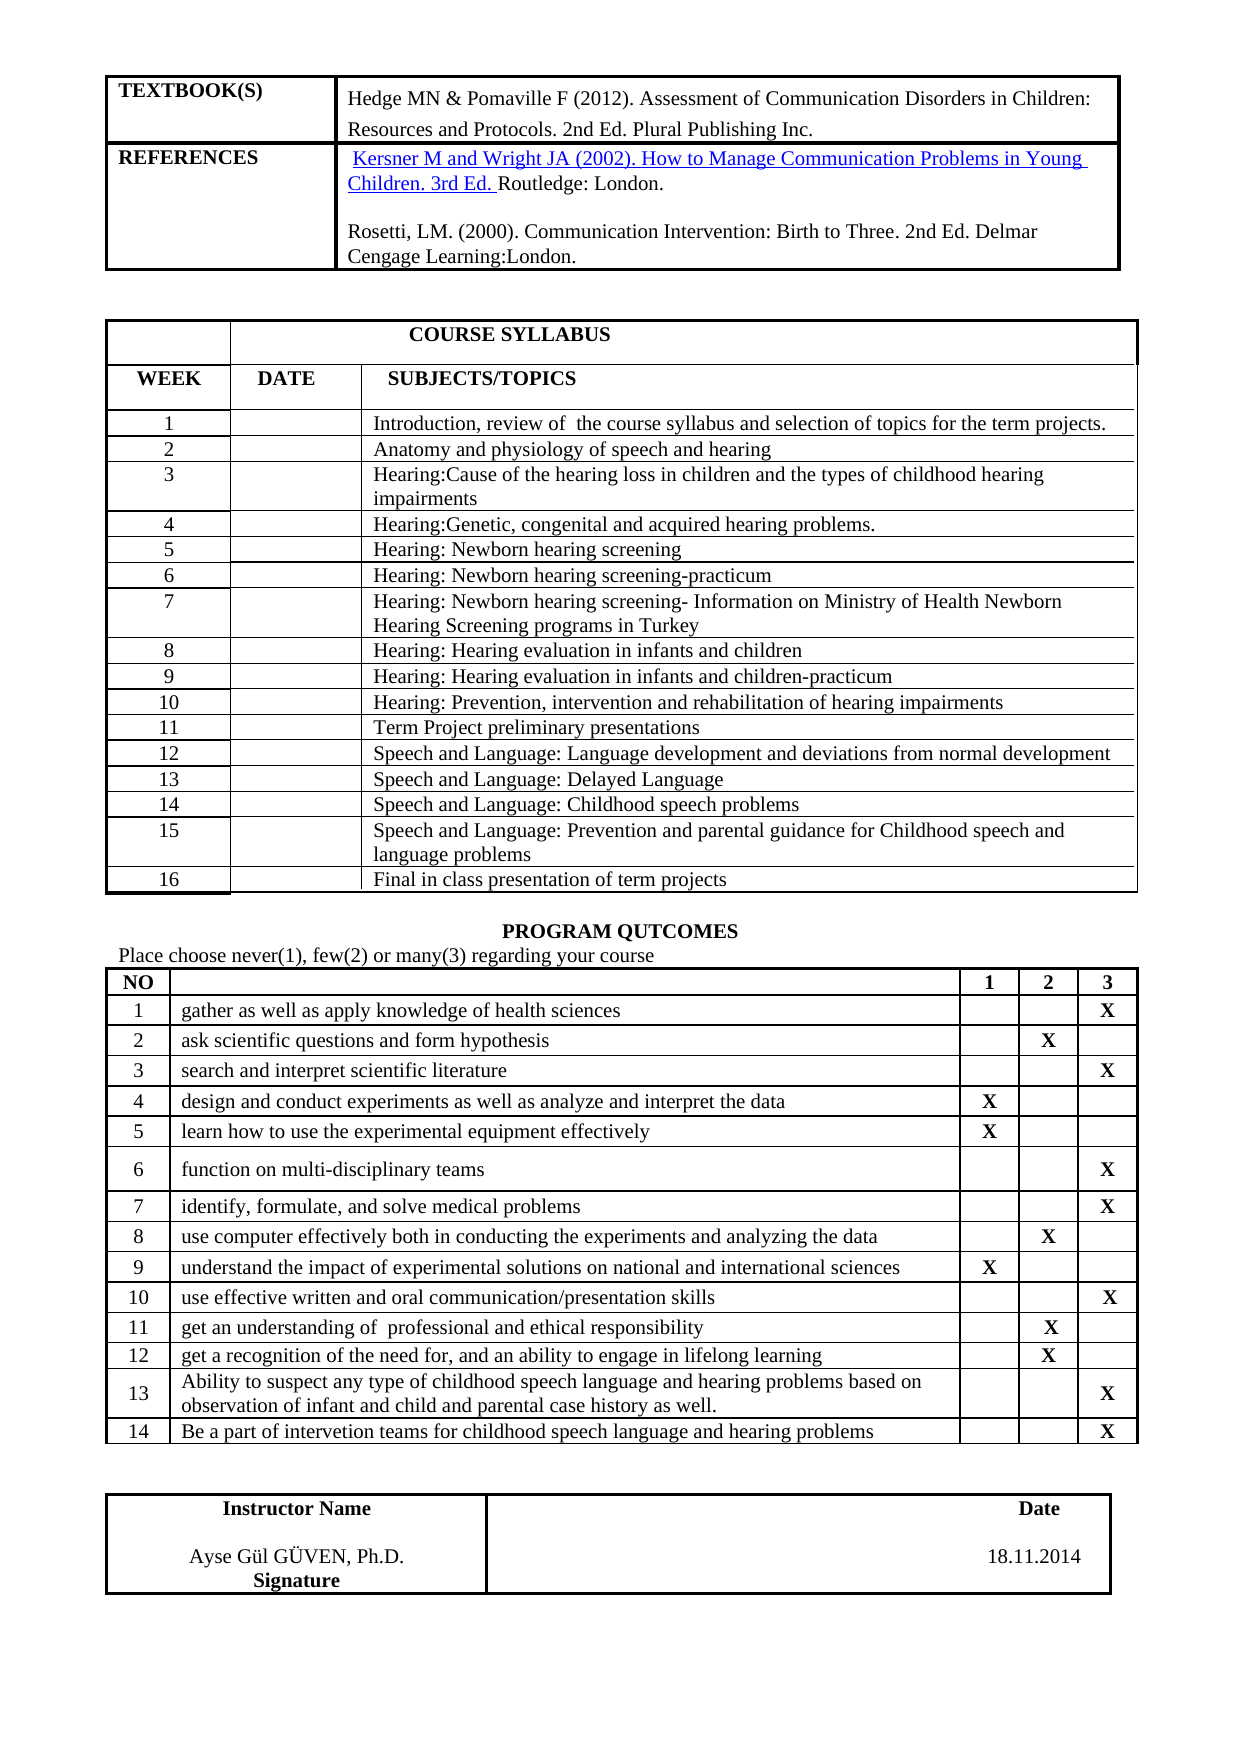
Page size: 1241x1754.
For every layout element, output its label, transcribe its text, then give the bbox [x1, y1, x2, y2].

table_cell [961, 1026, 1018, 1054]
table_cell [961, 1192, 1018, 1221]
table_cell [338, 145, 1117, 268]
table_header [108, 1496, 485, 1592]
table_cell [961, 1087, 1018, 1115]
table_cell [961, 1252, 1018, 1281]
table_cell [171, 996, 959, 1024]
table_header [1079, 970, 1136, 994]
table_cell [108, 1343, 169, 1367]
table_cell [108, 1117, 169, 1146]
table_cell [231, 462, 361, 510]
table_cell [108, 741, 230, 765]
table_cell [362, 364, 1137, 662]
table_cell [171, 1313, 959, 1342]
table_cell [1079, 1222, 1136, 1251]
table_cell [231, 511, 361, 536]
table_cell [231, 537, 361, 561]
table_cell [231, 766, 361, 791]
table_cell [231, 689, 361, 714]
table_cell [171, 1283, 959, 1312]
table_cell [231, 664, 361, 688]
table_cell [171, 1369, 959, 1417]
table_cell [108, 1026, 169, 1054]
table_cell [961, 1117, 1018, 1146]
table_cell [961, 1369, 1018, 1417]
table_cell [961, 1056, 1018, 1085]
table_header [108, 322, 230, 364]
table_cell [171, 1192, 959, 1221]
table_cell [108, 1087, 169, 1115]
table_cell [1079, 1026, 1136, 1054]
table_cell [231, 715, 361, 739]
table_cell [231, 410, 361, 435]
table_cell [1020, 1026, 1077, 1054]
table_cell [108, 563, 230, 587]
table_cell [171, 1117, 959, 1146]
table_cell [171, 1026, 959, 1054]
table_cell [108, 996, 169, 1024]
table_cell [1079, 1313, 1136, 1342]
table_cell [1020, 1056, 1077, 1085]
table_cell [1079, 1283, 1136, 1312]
text PROGRAM QUTCOMES [118, 919, 1122, 943]
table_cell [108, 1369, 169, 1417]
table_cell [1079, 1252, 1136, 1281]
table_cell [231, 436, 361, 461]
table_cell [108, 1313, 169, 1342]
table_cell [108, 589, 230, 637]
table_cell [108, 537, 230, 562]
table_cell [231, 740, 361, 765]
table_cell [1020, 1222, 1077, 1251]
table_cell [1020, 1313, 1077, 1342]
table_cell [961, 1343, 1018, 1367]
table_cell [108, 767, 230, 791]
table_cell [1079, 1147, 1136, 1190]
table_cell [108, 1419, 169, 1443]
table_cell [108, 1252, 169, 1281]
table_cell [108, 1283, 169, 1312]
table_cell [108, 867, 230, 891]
text Place choose never(1), few(2) or many(3) regarding your course [118, 943, 1122, 967]
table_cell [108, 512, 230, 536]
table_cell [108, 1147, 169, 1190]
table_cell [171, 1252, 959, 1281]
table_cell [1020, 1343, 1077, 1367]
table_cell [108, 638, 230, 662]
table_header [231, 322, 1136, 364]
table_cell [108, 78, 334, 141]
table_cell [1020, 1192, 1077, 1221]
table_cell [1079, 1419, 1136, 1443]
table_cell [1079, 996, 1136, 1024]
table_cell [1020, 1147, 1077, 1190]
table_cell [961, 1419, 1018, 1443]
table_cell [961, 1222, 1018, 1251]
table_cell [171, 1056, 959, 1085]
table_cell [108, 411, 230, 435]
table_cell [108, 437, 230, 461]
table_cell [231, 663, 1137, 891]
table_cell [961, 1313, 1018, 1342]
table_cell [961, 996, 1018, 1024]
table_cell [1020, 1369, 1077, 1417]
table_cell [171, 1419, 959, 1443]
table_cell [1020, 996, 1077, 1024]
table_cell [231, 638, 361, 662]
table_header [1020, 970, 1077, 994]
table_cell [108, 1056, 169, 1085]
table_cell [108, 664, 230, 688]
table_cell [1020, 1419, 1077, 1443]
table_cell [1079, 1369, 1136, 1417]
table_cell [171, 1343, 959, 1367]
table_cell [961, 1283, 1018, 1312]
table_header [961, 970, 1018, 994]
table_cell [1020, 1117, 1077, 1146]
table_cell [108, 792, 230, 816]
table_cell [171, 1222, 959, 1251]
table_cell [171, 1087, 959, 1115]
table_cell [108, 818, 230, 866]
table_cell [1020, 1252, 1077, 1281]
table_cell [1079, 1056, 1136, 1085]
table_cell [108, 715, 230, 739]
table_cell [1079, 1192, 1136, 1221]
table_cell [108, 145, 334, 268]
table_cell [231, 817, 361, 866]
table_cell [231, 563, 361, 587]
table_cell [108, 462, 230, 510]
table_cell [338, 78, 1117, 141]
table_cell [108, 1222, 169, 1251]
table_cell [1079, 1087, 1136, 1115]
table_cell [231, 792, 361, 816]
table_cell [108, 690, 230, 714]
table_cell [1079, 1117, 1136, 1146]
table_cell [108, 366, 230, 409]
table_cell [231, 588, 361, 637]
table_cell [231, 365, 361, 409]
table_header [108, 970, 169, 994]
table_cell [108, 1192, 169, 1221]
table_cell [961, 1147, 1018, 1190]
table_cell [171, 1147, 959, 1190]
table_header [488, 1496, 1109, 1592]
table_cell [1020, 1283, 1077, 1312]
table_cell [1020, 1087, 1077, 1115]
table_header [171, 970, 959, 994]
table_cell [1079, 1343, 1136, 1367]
